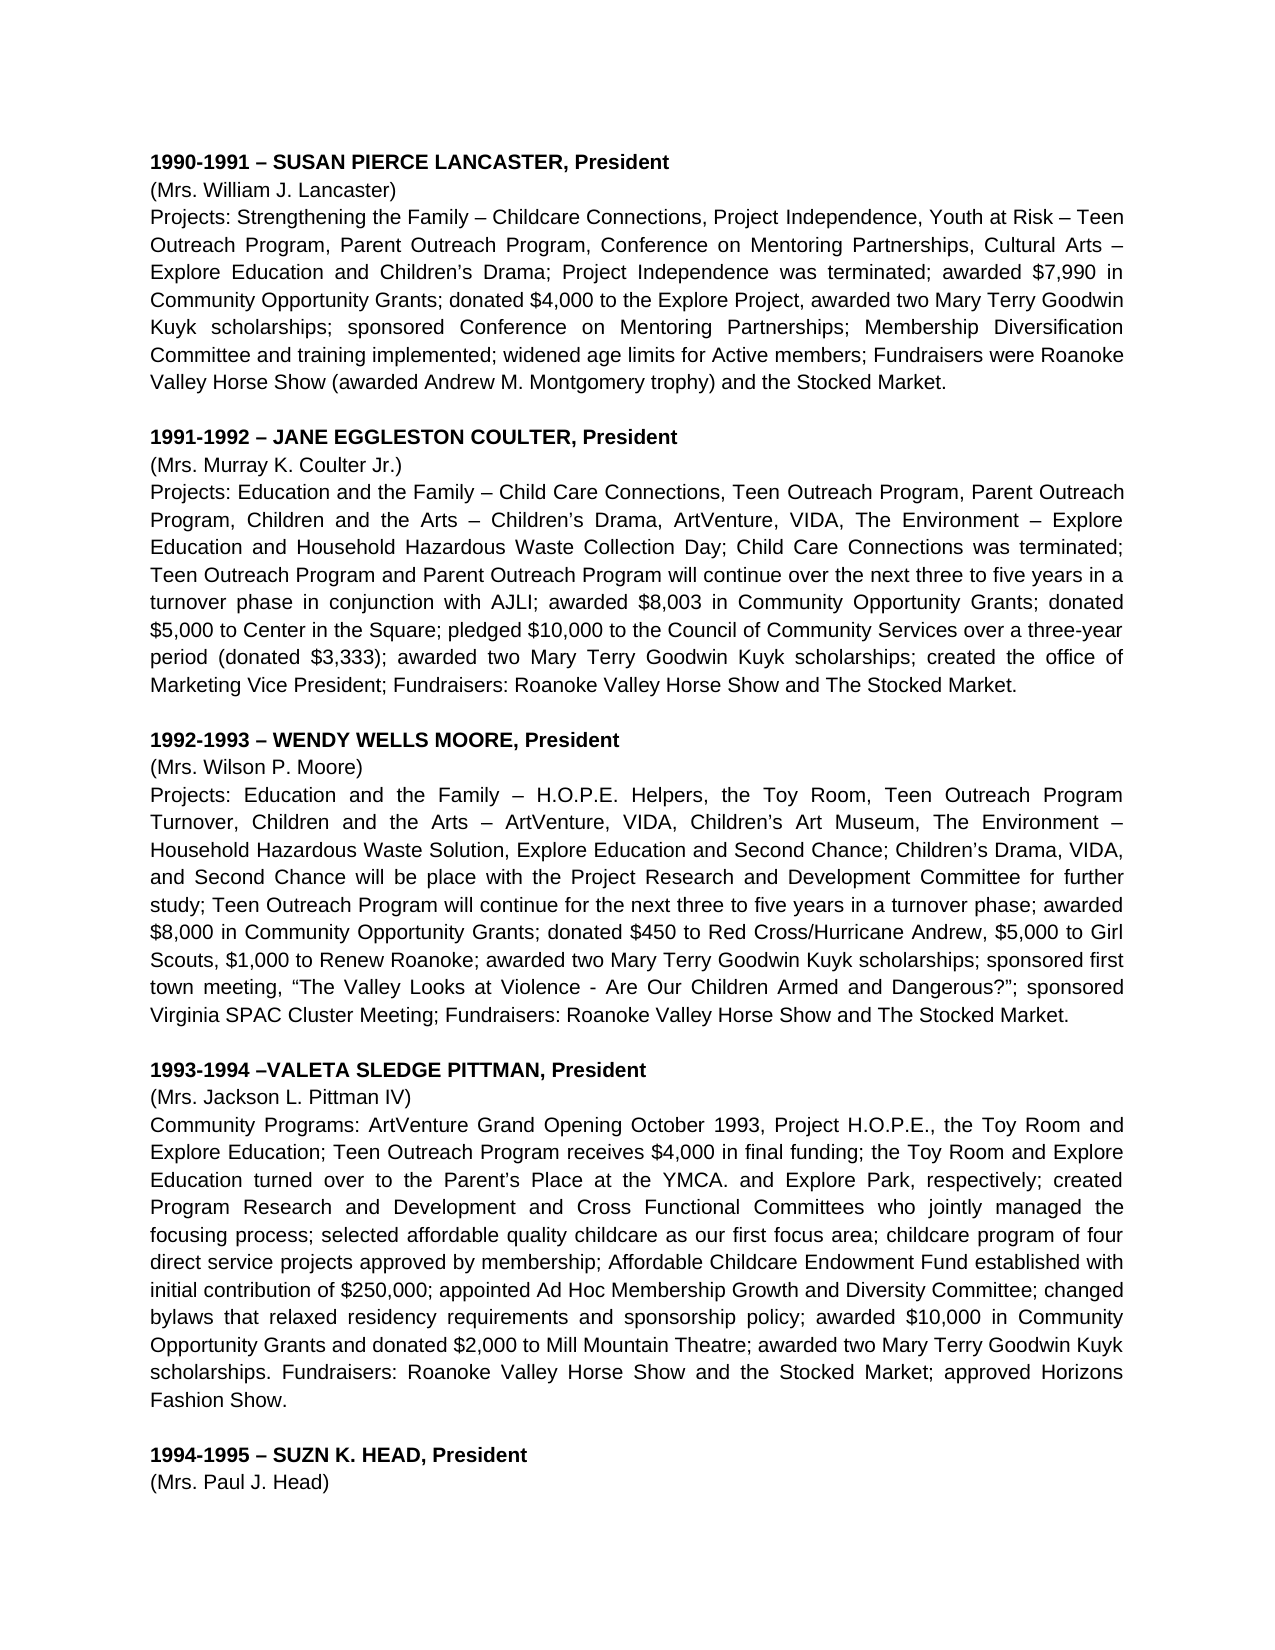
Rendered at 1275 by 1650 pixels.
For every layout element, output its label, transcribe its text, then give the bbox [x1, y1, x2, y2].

text (Mrs. Paul J. Head) [150, 1470, 1125, 1494]
text 1992-1993 – WENDY WELLS MOORE, President [150, 727, 1125, 751]
text 1991-1992 – JANE EGGLESTON COULTER, President [150, 425, 1125, 449]
text Projects: Education and the Family – H.O.P.E. Helpers, the Toy Room, Teen Outreach Program Turnover, Children and the Arts – ArtVenture, VIDA, Children’s Art Museum, The Environment – Household Hazardous Waste Solution, Explore Education and Second Chance; Children’s Drama, VIDA, and Second Chance will be place with the Project Research and Development Committee for further study; Teen Outreach Program will continue for the next three to five years in a turnover phase; awarded $8,000 in Community Opportunity Grants; donated $450 to Red Cross/Hurricane Andrew, $5,000 to Girl Scouts, $1,000 to Renew Roanoke; awarded two Mary Terry Goodwin Kuyk scholarships; sponsored first town meeting, “The Valley Looks at Violence - Are Our Children Armed and Dangerous?”; sponsored Virginia SPAC Cluster Meeting; Fundraisers: Roanoke Valley Horse Show and The Stocked Market. [150, 782, 1125, 1026]
text (Mrs. William J. Lancaster) [150, 177, 1125, 201]
text 1993-1994 –VALETA SLEDGE PITTMAN, President [150, 1057, 1125, 1081]
text 1994-1995 – SUZN K. HEAD, President [150, 1442, 1125, 1466]
text 1990-1991 – SUSAN PIERCE LANCASTER, President [150, 150, 1125, 174]
text (Mrs. Jackson L. Pittman IV) [150, 1085, 1125, 1109]
text Projects: Education and the Family – Child Care Connections, Teen Outreach Program, Parent Outreach Program, Children and the Arts – Children’s Drama, ArtVenture, VIDA, The Environment – Explore Education and Household Hazardous Waste Collection Day; Child Care Connections was terminated; Teen Outreach Program and Parent Outreach Program will continue over the next three to five years in a turnover phase in conjunction with AJLI; awarded $8,003 in Community Opportunity Grants; donated $5,000 to Center in the Square; pledged $10,000 to the Council of Community Services over a three-year period (donated $3,333); awarded two Mary Terry Goodwin Kuyk scholarships; created the office of Marketing Vice President; Fundraisers: Roanoke Valley Horse Show and The Stocked Market. [150, 480, 1125, 696]
text Projects: Strengthening the Family – Childcare Connections, Project Independence, Youth at Risk – Teen Outreach Program, Parent Outreach Program, Conference on Mentoring Partnerships, Cultural Arts – Explore Education and Children’s Drama; Project Independence was terminated; awarded $7,990 in Community Opportunity Grants; donated $4,000 to the Explore Project, awarded two Mary Terry Goodwin Kuyk scholarships; sponsored Conference on Mentoring Partnerships; Membership Diversification Committee and training implemented; widened age limits for Active members; Fundraisers were Roanoke Valley Horse Show (awarded Andrew M. Montgomery trophy) and the Stocked Market. [150, 205, 1125, 394]
text (Mrs. Murray K. Coulter Jr.) [150, 452, 1125, 476]
text (Mrs. Wilson P. Moore) [150, 755, 1125, 779]
text Community Programs: ArtVenture Grand Opening October 1993, Project H.O.P.E., the Toy Room and Explore Education; Teen Outreach Program receives $4,000 in final funding; the Toy Room and Explore Education turned over to the Parent’s Place at the YMCA. and Explore Park, respectively; created Program Research and Development and Cross Functional Committees who jointly managed the focusing process; selected affordable quality childcare as our first focus area; childcare program of four direct service projects approved by membership; Affordable Childcare Endowment Fund established with initial contribution of $250,000; appointed Ad Hoc Membership Growth and Diversity Committee; changed bylaws that relaxed residency requirements and sponsorship policy; awarded $10,000 in Community Opportunity Grants and donated $2,000 to Mill Mountain Theatre; awarded two Mary Terry Goodwin Kuyk scholarships. Fundraisers: Roanoke Valley Horse Show and the Stocked Market; approved Horizons Fashion Show. [150, 1112, 1125, 1411]
